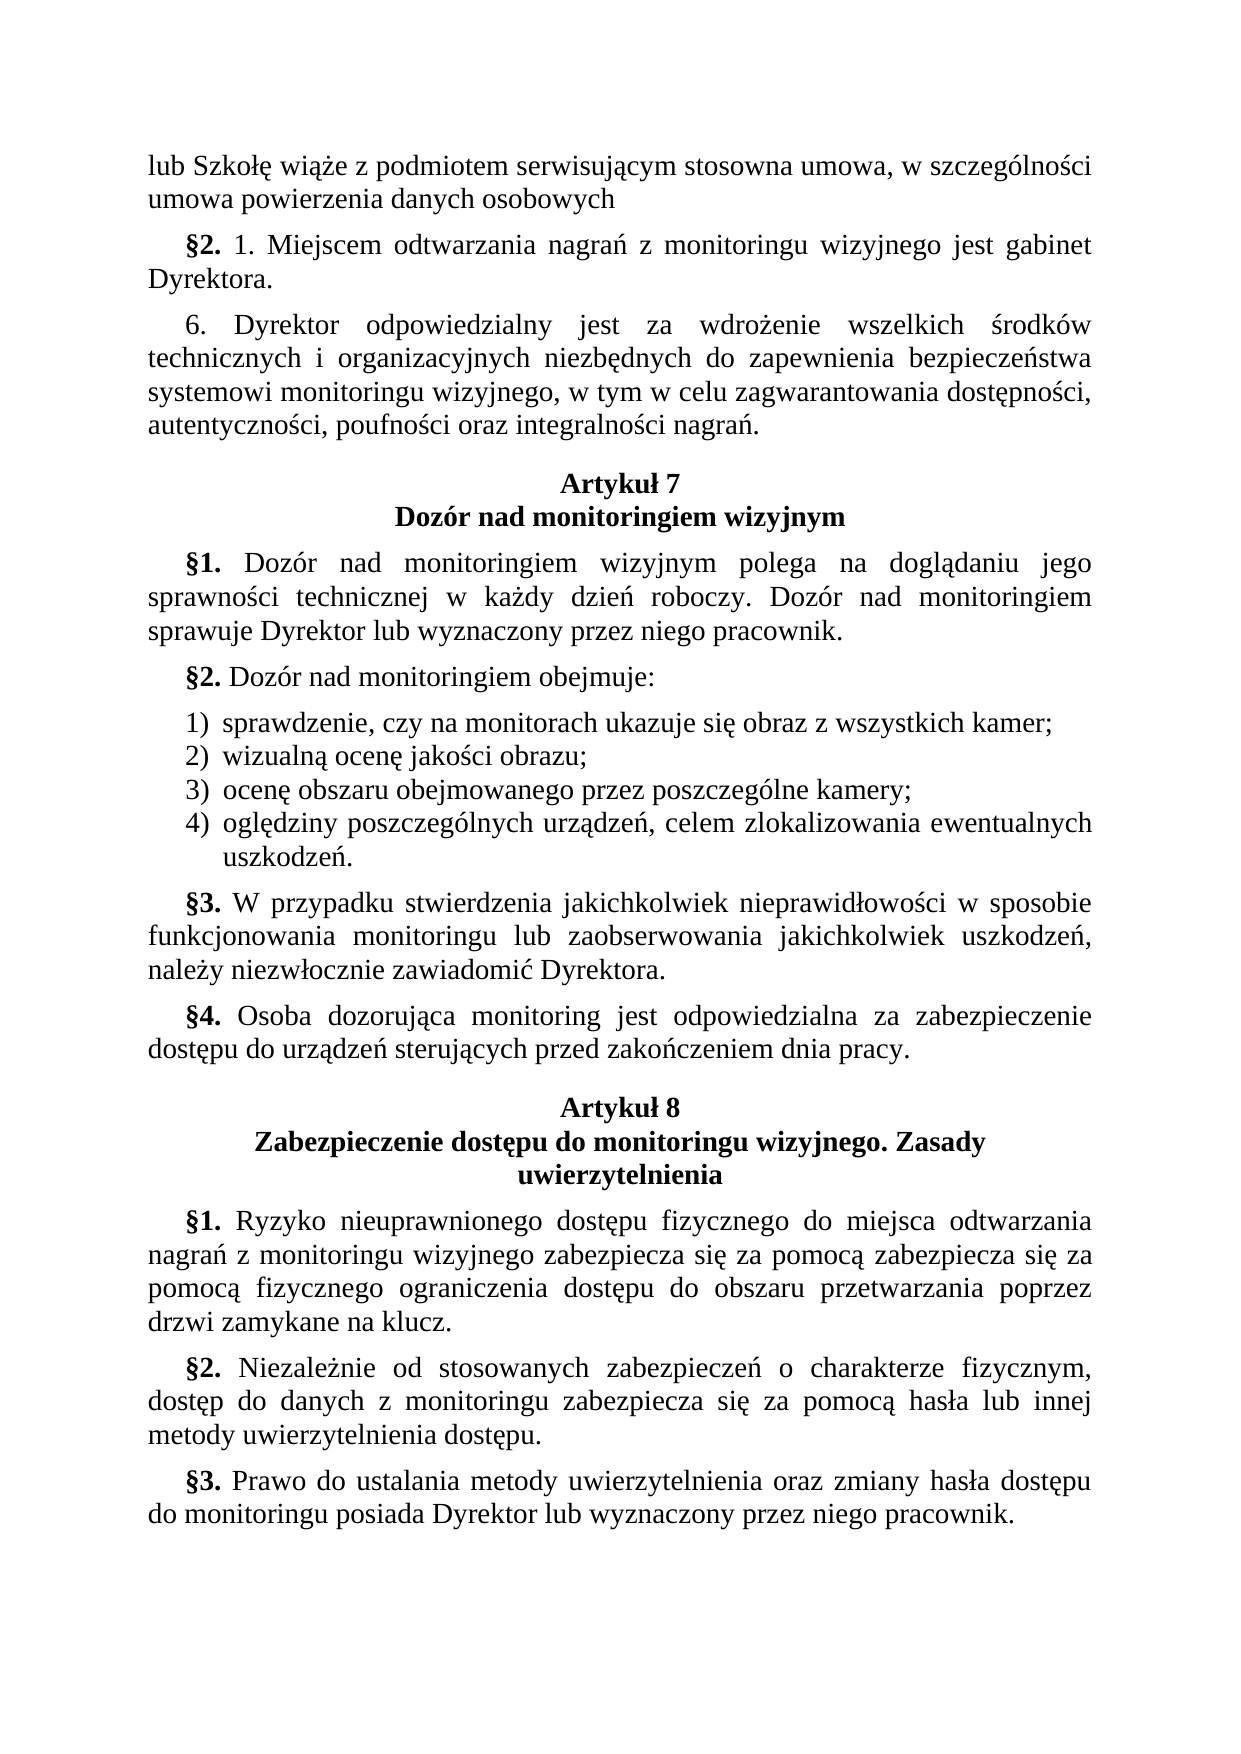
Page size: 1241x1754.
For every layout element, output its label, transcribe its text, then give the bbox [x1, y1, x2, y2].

text Artykuł 8 Zabezpieczenie dostępu do monitoringu wizyjnego. Zasady uwierzytelnienia [148, 1090, 1093, 1191]
list ocenę obszaru obejmowanego przez poszczególne kamery; [185, 772, 1093, 805]
text §3. Prawo do ustalania metody uwierzytelnienia oraz zmiany hasła dostępu do monitoringu posiada Dyrektor lub wyznaczony przez niego pracownik. [148, 1463, 1093, 1530]
list oględziny poszczególnych urządzeń, celem zlokalizowania ewentualnych uszkodzeń. [185, 805, 1093, 872]
text §1. Ryzyko nieuprawnionego dostępu fizycznego do miejsca odtwarzania nagrań z monitoringu wizyjnego zabezpiecza się za pomocą zabezpiecza się za pomocą fizycznego ograniczenia dostępu do obszaru przetwarzania poprzez drzwi zamykane na klucz. [148, 1203, 1093, 1337]
list sprawdzenie, czy na monitorach ukazuje się obraz z wszystkich kamer; [185, 705, 1093, 738]
text §2. 1. Miejscem odtwarzania nagrań z monitoringu wizyjnego jest gabinet Dyrektora. [148, 227, 1093, 294]
text §2. Dozór nad monitoringiem obejmuje: [148, 659, 1093, 692]
text 6. Dyrektor odpowiedzialny jest za wdrożenie wszelkich środków technicznych i organizacyjnych niezbędnych do zapewnienia bezpieczeństwa systemowi monitoringu wizyjnego, w tym w celu zagwarantowania dostępności, autentyczności, poufności oraz integralności nagrań. [148, 307, 1093, 441]
list wizualną ocenę jakości obrazu; [185, 738, 1093, 772]
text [148, 148, 1093, 215]
text §3. W przypadku stwierdzenia jakichkolwiek nieprawidłowości w sposobie funkcjonowania monitoringu lub zaobserwowania jakichkolwiek uszkodzeń, należy niezwłocznie zawiadomić Dyrektora. [148, 885, 1093, 986]
text §1. Dozór nad monitoringiem wizyjnym polega na doglądaniu jego sprawności technicznej w każdy dzień roboczy. Dozór nad monitoringiem sprawuje Dyrektor lub wyznaczony przez niego pracownik. [148, 546, 1093, 646]
text §4. Osoba dozorująca monitoring jest odpowiedzialna za zabezpieczenie dostępu do urządzeń sterujących przed zakończeniem dnia pracy. [148, 998, 1093, 1065]
text §2. Niezależnie od stosowanych zabezpieczeń o charakterze fizycznym, dostęp do danych z monitoringu zabezpiecza się za pomocą hasła lub innej metody uwierzytelnienia dostępu. [148, 1350, 1093, 1451]
text Artykuł 7 Dozór nad monitoringiem wizyjnym [148, 466, 1093, 533]
